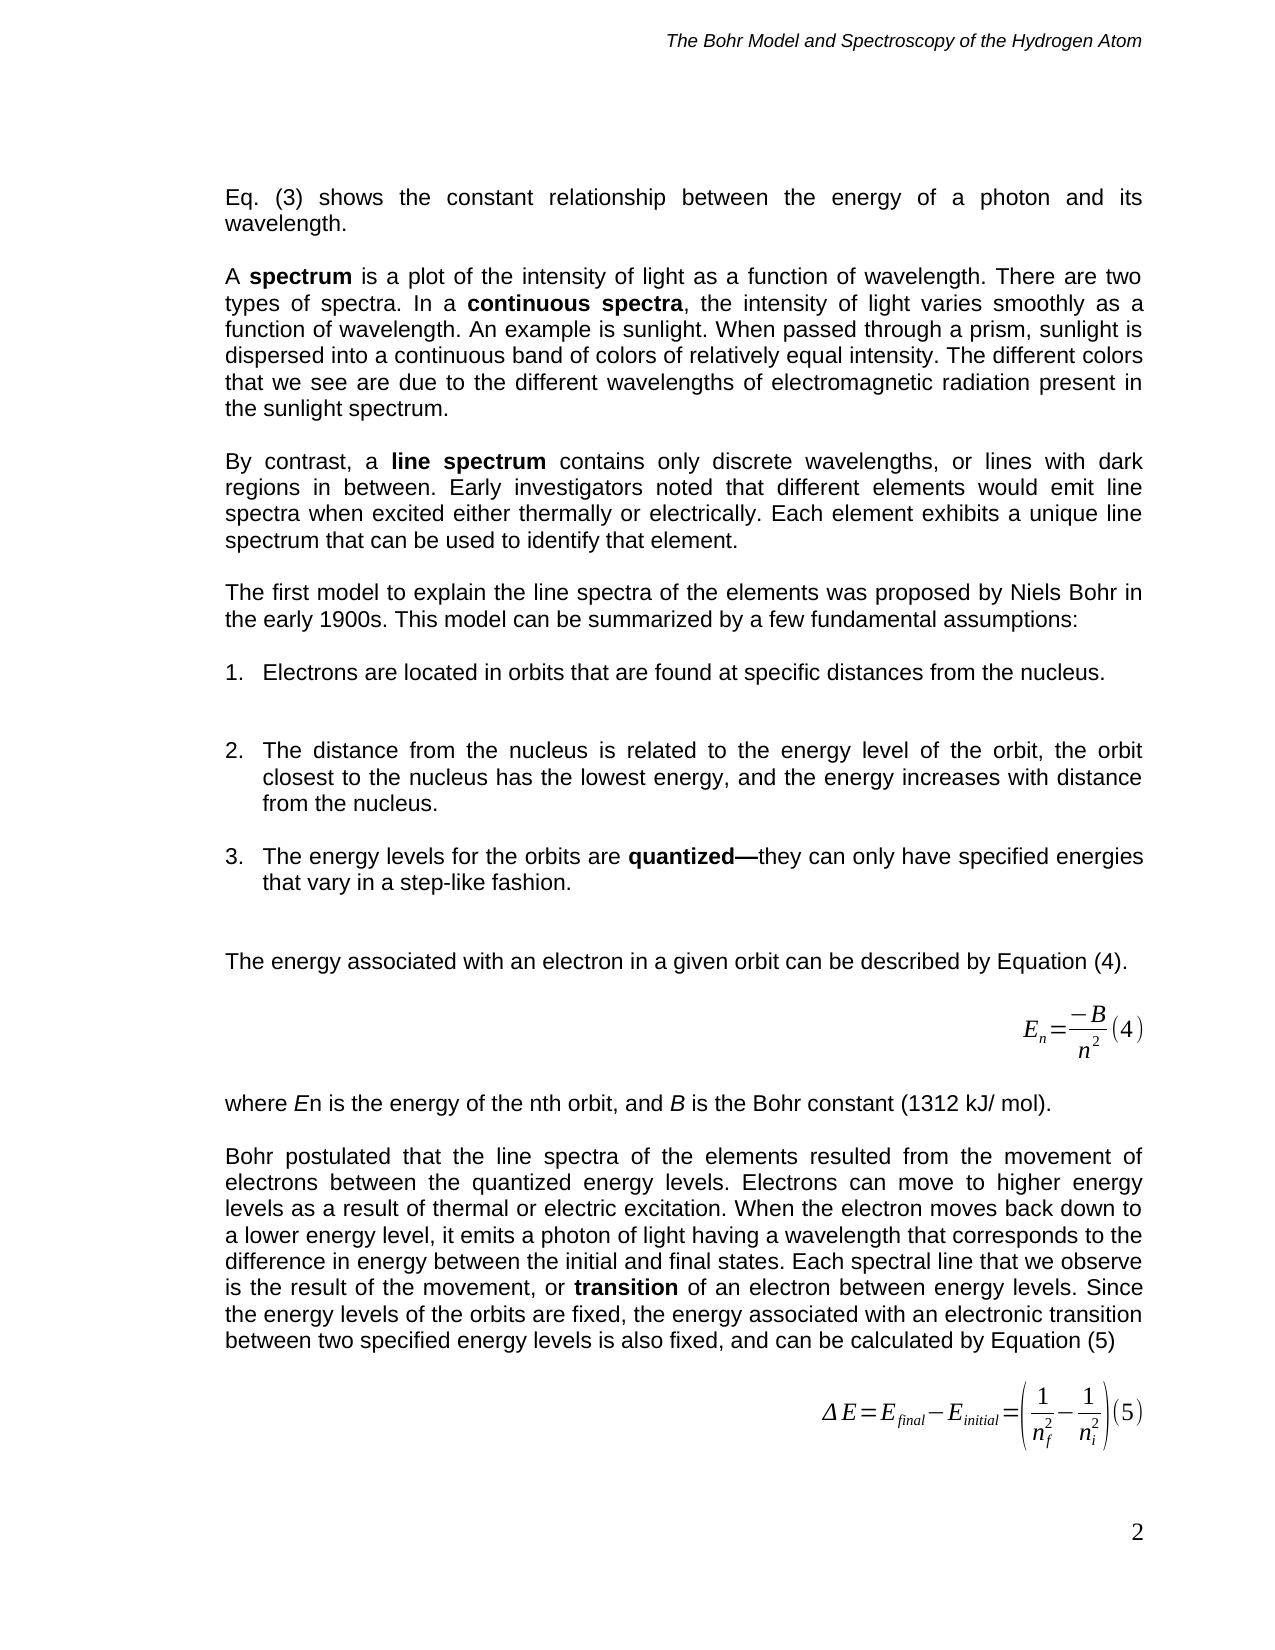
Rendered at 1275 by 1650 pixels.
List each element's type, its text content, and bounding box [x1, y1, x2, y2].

list Electrons are located in orbits that are found at specific distances from the nucleus. [225, 658, 1144, 685]
list The energy levels for the orbits are quantized—they can only have specified energies that vary in a step-like fashion. [225, 843, 1144, 896]
text A spectrum is a plot of the intensity of light as a function of wavelength. There are two types of spectra. In a continuous spectra, the intensity of light varies smoothly as a function of wavelength. An example is sunlight. When passed through a prism, sunlight is dispersed into a continuous band of colors of relatively equal intensity. The different colors that we see are due to the different wavelengths of electromagnetic radiation present in the sunlight spectrum. [225, 263, 1144, 421]
list The distance from the nucleus is related to the energy level of the orbit, the orbit closest to the nucleus has the lowest energy, and the energy increases with distance from the nucleus. [225, 737, 1144, 817]
text Bohr postulated that the line spectra of the elements resulted from the movement of electrons between the quantized energy levels. Electrons can move to higher energy levels as a result of thermal or electric excitation. When the electron moves back down to a lower energy level, it emits a photon of light having a wavelength that corresponds to the difference in energy between the initial and final states. Each spectral line that we observe is the result of the movement, or transition of an electron between energy levels. Since the energy levels of the orbits are fixed, the energy associated with an electronic transition between two specified energy levels is also fixed, and can be calculated by Equation (5) [225, 1143, 1144, 1353]
text The energy associated with an electron in a given orbit can be described by Equation (4). [150, 948, 1144, 975]
text By contrast, a line spectrum contains only discrete wavelengths, or lines with dark regions in between. Early investigators noted that different elements would emit line spectra when excited either thermally or electrically. Each element exhibits a unique line spectrum that can be used to identify that element. [225, 448, 1144, 553]
text The first model to explain the line spectra of the elements was proposed by Niels Bohr in the early 1900s. This model can be summarized by a few fundamental assumptions: [225, 579, 1144, 632]
text Eq. (3) shows the constant relationship between the energy of a photon and its wavelength. [225, 184, 1144, 237]
text where En is the energy of the nth orbit, and B is the Bohr constant (1312 kJ/ mol). [150, 1090, 1144, 1116]
